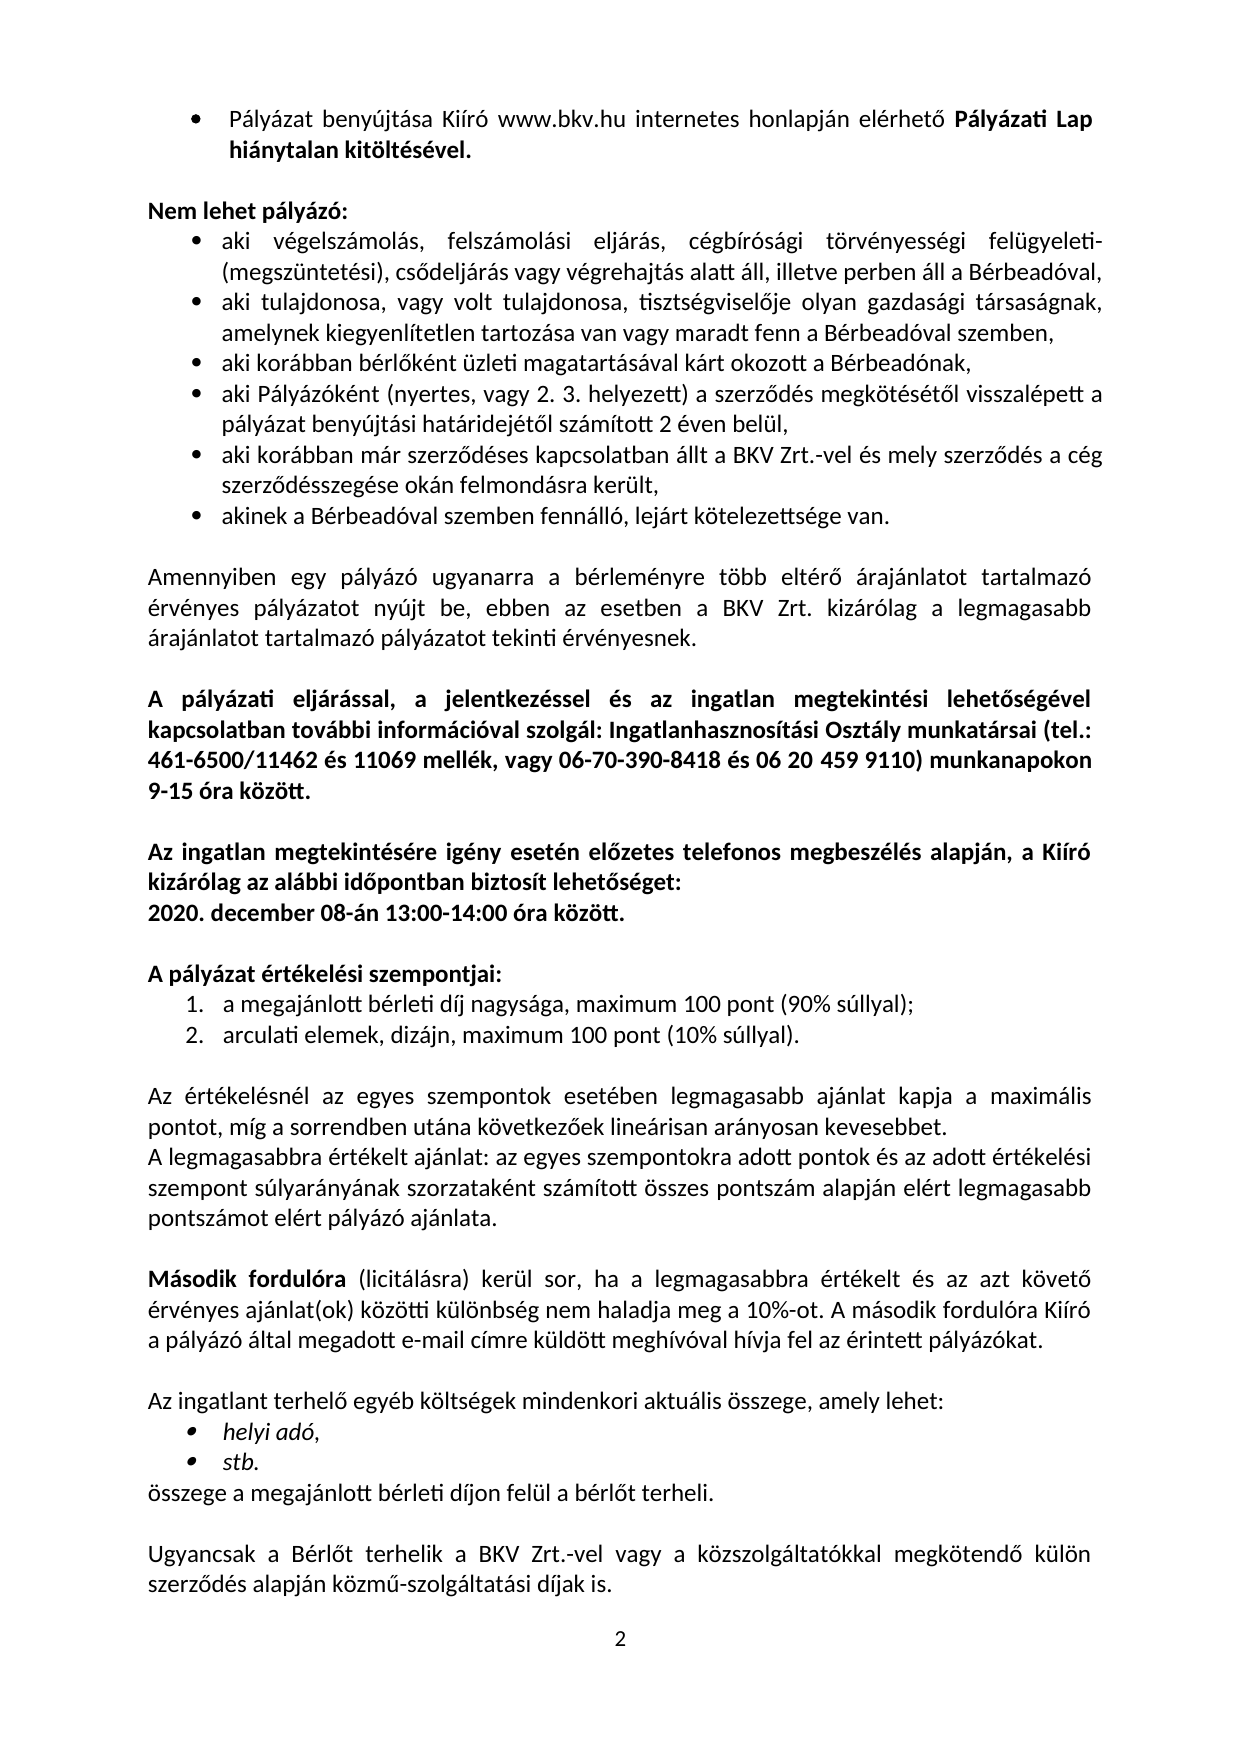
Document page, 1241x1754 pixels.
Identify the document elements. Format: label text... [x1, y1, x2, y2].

list aki korábban bérlőként üzleti magatartásával kárt okozott a Bérbeadónak, [192, 348, 1104, 378]
text Amennyiben egy pályázó ugyanarra a bérleményre több eltérő árajánlatot tartalmazó érvényes pályázatot nyújt be, ebben az esetben a BKV Zrt. kizárólag a legmagasabb árajánlatot tartalmazó pályázatot tekinti érvényesnek. [148, 561, 1093, 653]
list aki Pályázóként (nyertes, vagy 2. 3. helyezett) a szerződés megkötésétől visszalépett a pályázat benyújtási határidejétől számított 2 éven belül, [192, 378, 1104, 439]
text Az értékelésnél az egyes szempontok esetében legmagasabb ajánlat kapja a maximális pontot, míg a sorrendben utána következőek lineárisan arányosan kevesebbet. [148, 1080, 1093, 1141]
text Az ingatlan megtekintésére igény esetén előzetes telefonos megbeszélés alapján, a Kiíró kizárólag az alábbi időpontban biztosít lehetőséget: [148, 836, 1093, 897]
list Pályázat benyújtása Kiíró www.bkv.hu internetes honlapján elérhető Pályázati Lap hiánytalan kitöltésével. [191, 103, 1093, 164]
list aki végelszámolás, felszámolási eljárás, cégbírósági törvényességi felügyeleti- (megszüntetési), csődeljárás vagy végrehajtás alatt áll, illetve perben áll a Bérbeadóval, [192, 226, 1104, 287]
text Ugyancsak a Bérlőt terhelik a BKV Zrt.-vel vagy a közszolgáltatókkal megkötendő külön szerződés alapján közmű-szolgáltatási díjak is. [148, 1538, 1093, 1599]
list stb. [185, 1446, 1093, 1477]
list arculati elemek, dizájn, maximum 100 pont (10% súllyal). [185, 1019, 1093, 1049]
text 2020. december 08-án 13:00-14:00 óra között. [148, 897, 1093, 927]
text A pályázati eljárással, a jelentkezéssel és az ingatlan megtekintési lehetőségével kapcsolatban további információval szolgál: Ingatlanhasznosítási Osztály munkatársai (tel.: 461-6500/11462 és 11069 mellék, vagy 06-70-390-8418 és 06 20 459 9110) munkanapokon 9-15 óra között. [148, 683, 1093, 805]
list akinek a Bérbeadóval szemben fennálló, lejárt kötelezettsége van. [192, 500, 1104, 531]
text Az ingatlant terhelő egyéb költségek mindenkori aktuális összege, amely lehet: [148, 1385, 1093, 1416]
list a megajánlott bérleti díj nagysága, maximum 100 pont (90% súllyal); [185, 988, 1093, 1019]
list helyi adó, [185, 1416, 1093, 1446]
list aki tulajdonosa, vagy volt tulajdonosa, tisztségviselője olyan gazdasági társaságnak, amelynek kiegyenlítetlen tartozása van vagy maradt fenn a Bérbeadóval szemben, [192, 287, 1104, 348]
text A pályázat értékelési szempontjai: [148, 958, 1093, 988]
text A legmagasabbra értékelt ajánlat: az egyes szempontokra adott pontok és az adott értékelési szempont súlyarányának szorzataként számított összes pontszám alapján elért legmagasabb pontszámot elért pályázó ajánlata. [148, 1141, 1093, 1233]
list aki korábban már szerződéses kapcsolatban állt a BKV Zrt.-vel és mely szerződés a cég szerződésszegése okán felmondásra került, [192, 439, 1104, 500]
text Nem lehet pályázó: [148, 195, 1093, 226]
text Második fordulóra (licitálásra) kerül sor, ha a legmagasabbra értékelt és az azt követő érvényes ajánlat(ok) közötti különbség nem haladja meg a 10%-ot. A második fordulóra Kiíró a pályázó által megadott e-mail címre küldött meghívóval hívja fel az érintett pályázókat. [148, 1263, 1093, 1355]
text összege a megajánlott bérleti díjon felül a bérlőt terheli. [148, 1477, 1093, 1507]
